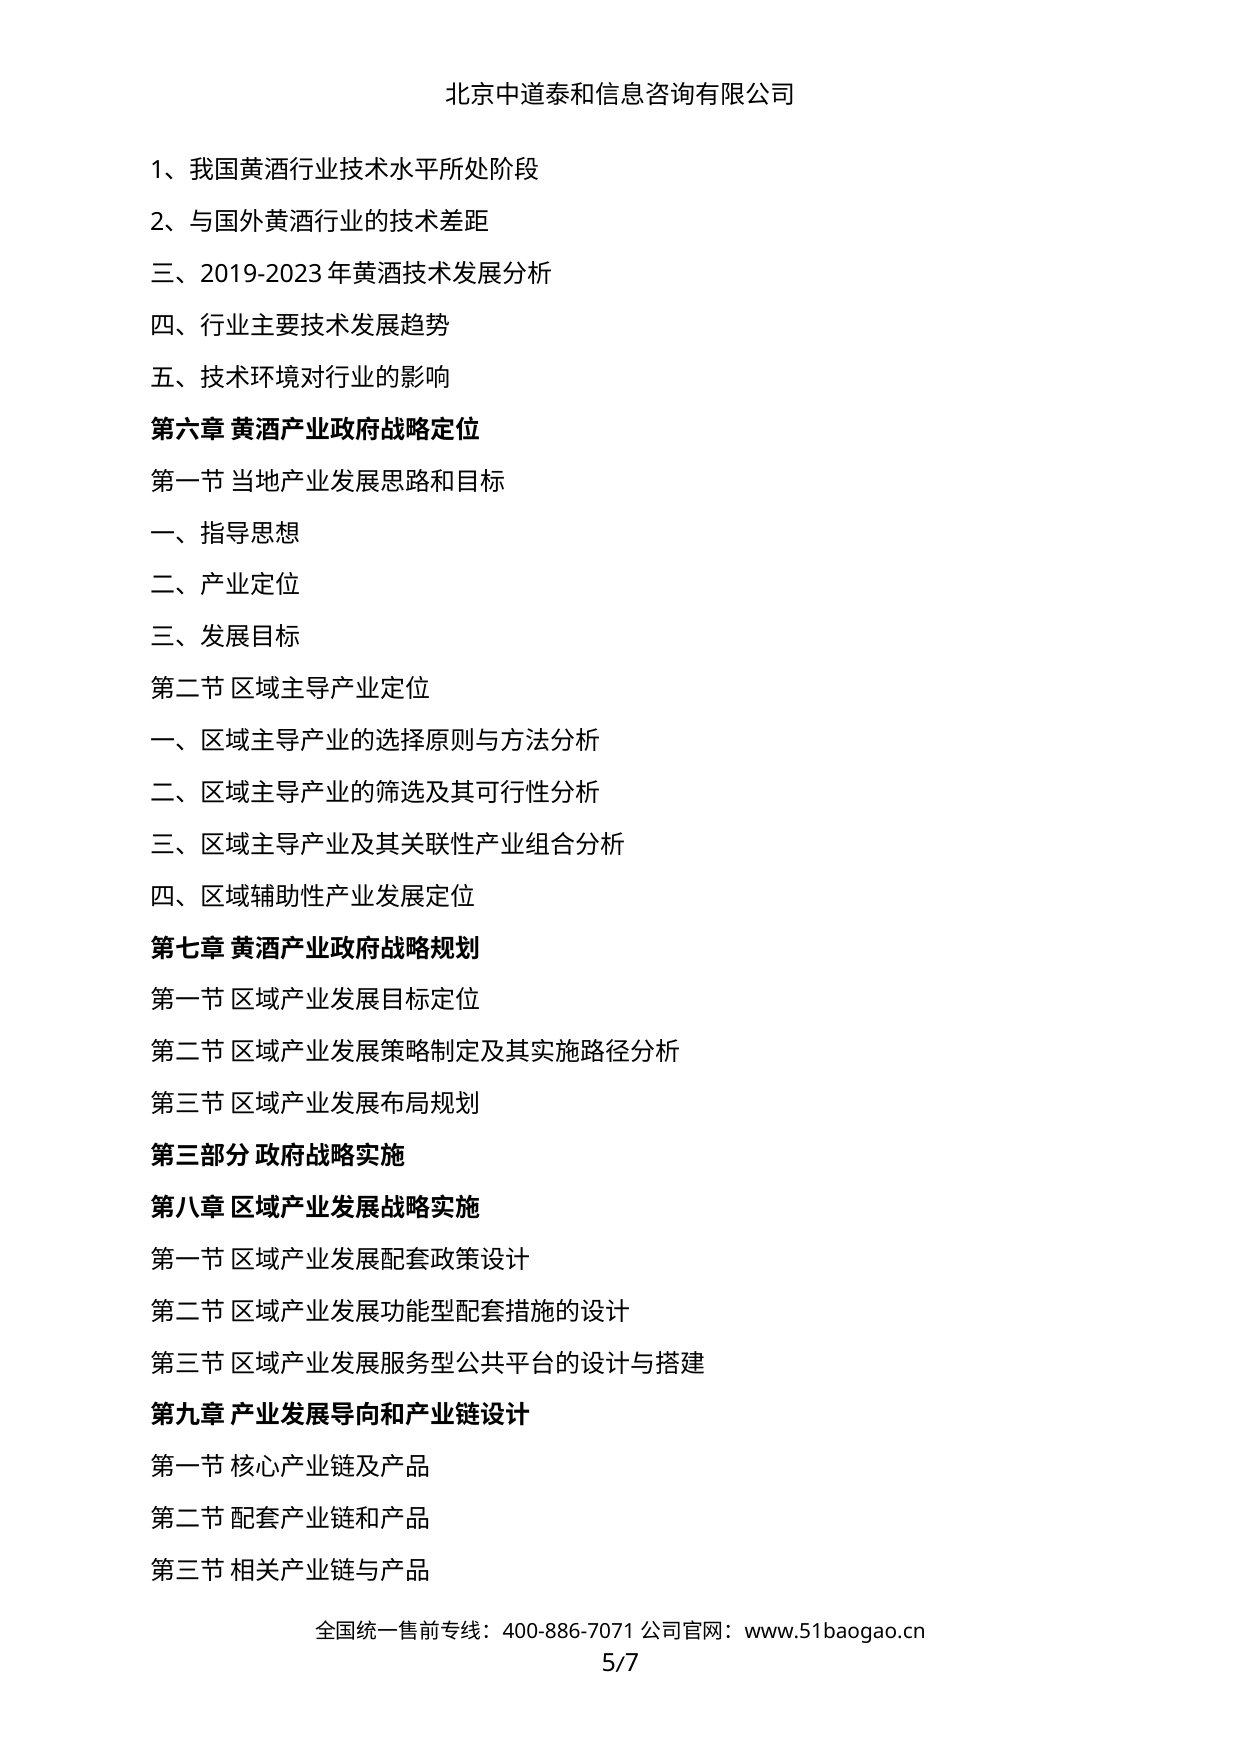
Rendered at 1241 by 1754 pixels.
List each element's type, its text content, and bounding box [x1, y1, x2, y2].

text 第一节 区域产业发展配套政策设计 [150, 1239, 1090, 1276]
text 第一节 当地产业发展思路和目标 [150, 461, 1090, 497]
text 三、发展目标 [150, 617, 1090, 653]
text 四、区域辅助性产业发展定位 [150, 876, 1090, 912]
text 一、区域主导产业的选择原则与方法分析 [150, 721, 1090, 757]
text 第九章 产业发展导向和产业链设计 [150, 1395, 1090, 1431]
text 四、行业主要技术发展趋势 [150, 306, 1090, 342]
text 第一节 核心产业链及产品 [150, 1447, 1090, 1483]
text 二、区域主导产业的筛选及其可行性分析 [150, 772, 1090, 809]
text 第一节 区域产业发展目标定位 [150, 980, 1090, 1016]
text 第七章 黄酒产业政府战略规划 [150, 928, 1090, 964]
text 第八章 区域产业发展战略实施 [150, 1187, 1090, 1224]
text 二、产业定位 [150, 565, 1090, 601]
text 第六章 黄酒产业政府战略定位 [150, 409, 1090, 446]
text 第三节 区域产业发展服务型公共平台的设计与搭建 [150, 1343, 1090, 1379]
text 第二节 区域产业发展策略制定及其实施路径分析 [150, 1032, 1090, 1068]
text 三、区域主导产业及其关联性产业组合分析 [150, 824, 1090, 861]
text 第三节 区域产业发展布局规划 [150, 1084, 1090, 1120]
text 1、我国黄酒行业技术水平所处阶段 [150, 150, 1090, 186]
text 2、与国外黄酒行业的技术差距 [150, 202, 1090, 238]
text 第三部分 政府战略实施 [150, 1136, 1090, 1172]
text 第三节 相关产业链与产品 [150, 1551, 1090, 1587]
text 五、技术环境对行业的影响 [150, 357, 1090, 394]
text 一、指导思想 [150, 513, 1090, 549]
text 第二节 配套产业链和产品 [150, 1499, 1090, 1535]
text 第二节 区域主导产业定位 [150, 669, 1090, 705]
text 第二节 区域产业发展功能型配套措施的设计 [150, 1291, 1090, 1327]
text 三、2019-2023年黄酒技术发展分析 [150, 254, 1090, 290]
